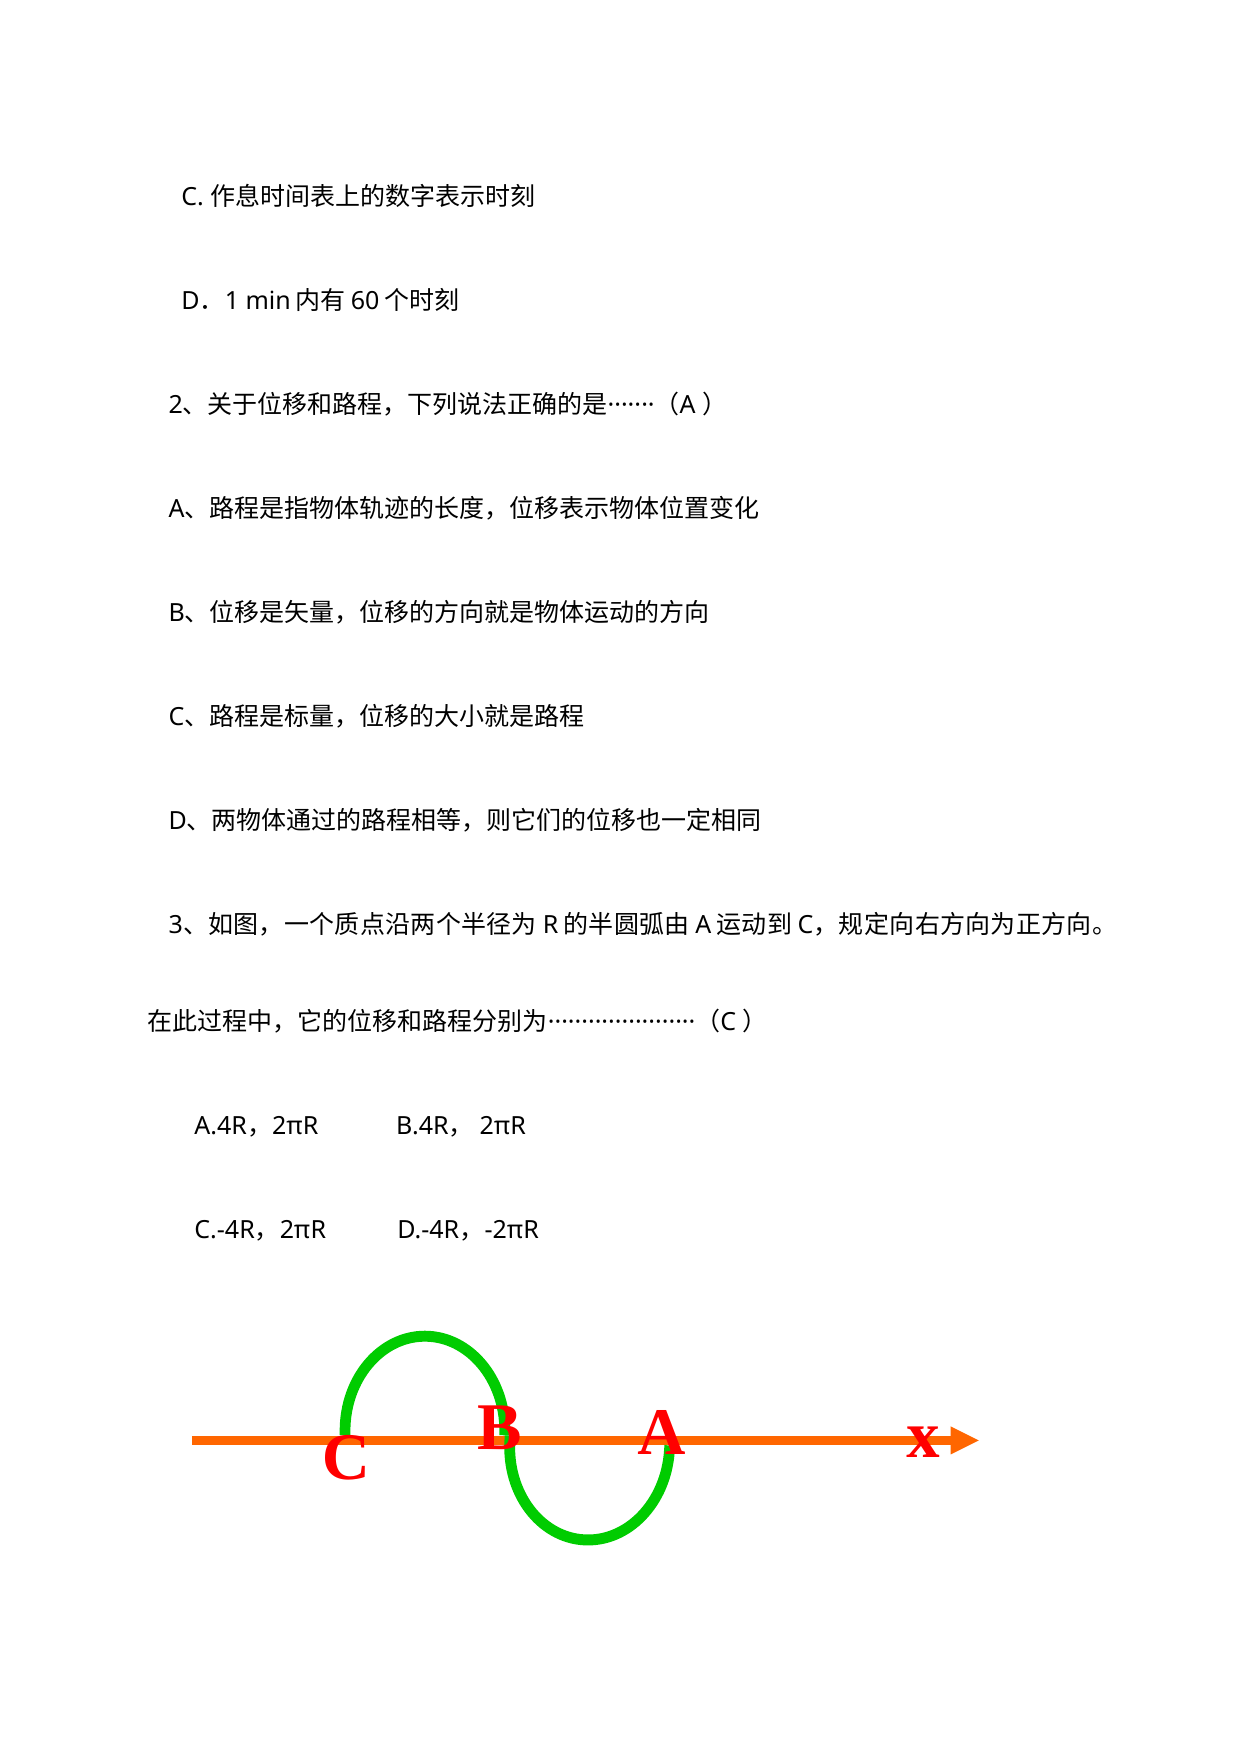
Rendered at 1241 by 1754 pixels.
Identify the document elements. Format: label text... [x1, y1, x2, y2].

text C.-4R，2πR D.-4R，-2πR [148, 1195, 1092, 1260]
text A.4R，2πR B.4R， 2πR [148, 1091, 1092, 1156]
text A、路程是指物体轨迹的长度，位移表示物体位置变化 [148, 474, 1092, 539]
text D、两物体通过的路程相等，则它们的位移也一定相同 [148, 786, 1092, 851]
text C、路程是标量，位移的大小就是路程 [148, 682, 1092, 747]
text 2、关于位移和路程，下列说法正确的是·······（A ） [148, 370, 1092, 435]
text 3、如图，一个质点沿两个半径为R的半圆弧由A运动到C，规定向右方向为正方向。在此过程中，它的位移和路程分别为······················（C ） [148, 890, 1092, 1052]
text B、位移是矢量，位移的方向就是物体运动的方向 [148, 578, 1092, 643]
text D．1 min内有60个时刻 [148, 266, 1092, 331]
text C. 作息时间表上的数字表示时刻 [148, 162, 1092, 227]
